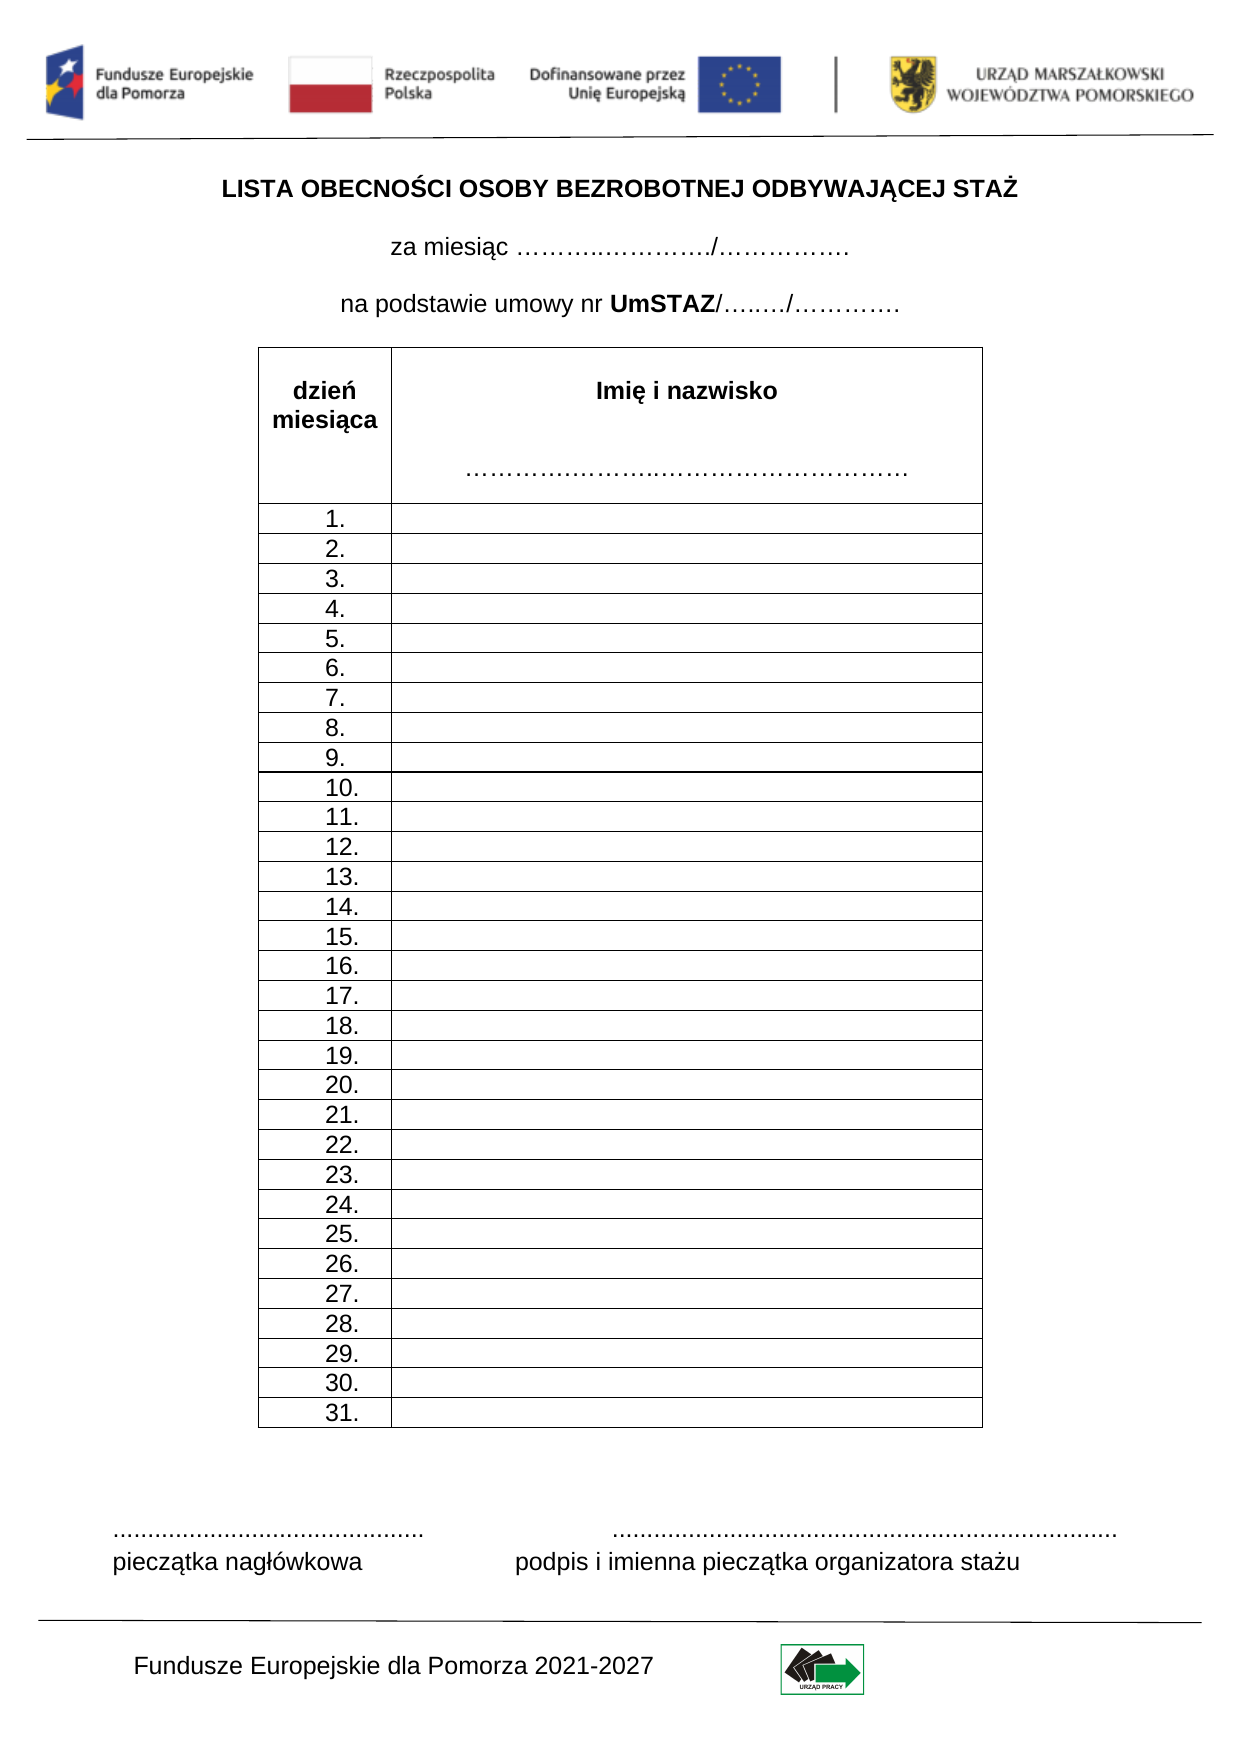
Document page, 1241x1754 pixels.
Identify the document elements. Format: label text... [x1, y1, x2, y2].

table_cell [392, 594, 982, 622]
table_cell [259, 951, 391, 980]
table_cell [392, 921, 982, 950]
table_cell [259, 1070, 391, 1099]
table_cell [259, 773, 391, 801]
table_cell [259, 713, 391, 742]
table_cell [392, 713, 982, 742]
table_cell [259, 1219, 391, 1248]
table_cell [259, 981, 391, 1010]
text LISTA OBECNOŚCI OSOBY BEZROBOTNEJ ODBYWAJĄCEJ STAŻ [112, 174, 1128, 203]
table_cell [259, 1279, 391, 1308]
table_cell [259, 534, 391, 563]
table_cell [259, 624, 391, 652]
table_cell [259, 1368, 391, 1397]
table_cell [392, 653, 982, 682]
table_header Imię i nazwisko ………….………..………………………… [392, 348, 982, 503]
text na podstawie umowy nr UmSTAZ/…..…/…………. [112, 289, 1128, 318]
table_cell [259, 743, 391, 771]
table_cell [392, 743, 982, 771]
table_cell [259, 683, 391, 712]
table_cell [392, 773, 982, 801]
table_cell [392, 951, 982, 980]
table_cell [259, 1190, 391, 1218]
table_cell [259, 1309, 391, 1337]
table_cell [259, 1041, 391, 1069]
table_cell [259, 564, 391, 593]
table_cell [259, 802, 391, 831]
table_cell [259, 653, 391, 682]
table_cell [259, 1100, 391, 1129]
table_cell [392, 534, 982, 563]
table_cell [259, 1249, 391, 1278]
table_cell [392, 1070, 982, 1099]
text pieczątka nagłówkowa podpis i imienna pieczątka organizatora stażu [112, 1547, 1128, 1576]
table_cell [392, 832, 982, 861]
table_cell [392, 1219, 982, 1248]
table_cell [259, 594, 391, 622]
table_cell [392, 1249, 982, 1278]
table_cell [392, 1100, 982, 1129]
table_cell [392, 1160, 982, 1188]
table_cell [392, 1011, 982, 1039]
table_cell [392, 892, 982, 920]
table_cell [259, 1398, 391, 1427]
table_cell [392, 1279, 982, 1308]
table_header dzień miesiąca [259, 348, 391, 503]
table_cell [392, 1368, 982, 1397]
table_cell [259, 1011, 391, 1039]
table_cell [392, 564, 982, 593]
table_cell [259, 1160, 391, 1188]
table_cell [392, 1041, 982, 1069]
table_cell [392, 1190, 982, 1218]
table_cell [259, 892, 391, 920]
table_cell [259, 921, 391, 950]
text za miesiąc ………..…………./……………. [112, 232, 1128, 260]
table_cell [259, 1339, 391, 1367]
table_cell [259, 1130, 391, 1159]
table_cell [392, 981, 982, 1010]
picture [28, 26, 1212, 138]
table_cell [392, 504, 982, 533]
table_cell [392, 802, 982, 831]
table_cell [392, 1398, 982, 1427]
table_cell [392, 683, 982, 712]
table_cell [392, 1130, 982, 1159]
text ............................................. ......................................................................... [112, 1514, 1128, 1543]
table_cell [392, 624, 982, 652]
picture [780, 1644, 865, 1695]
table_cell [392, 1339, 982, 1367]
table_cell [259, 832, 391, 861]
table_cell [259, 504, 391, 533]
table_cell [259, 862, 391, 891]
table_cell [392, 862, 982, 891]
table_cell [392, 1309, 982, 1337]
